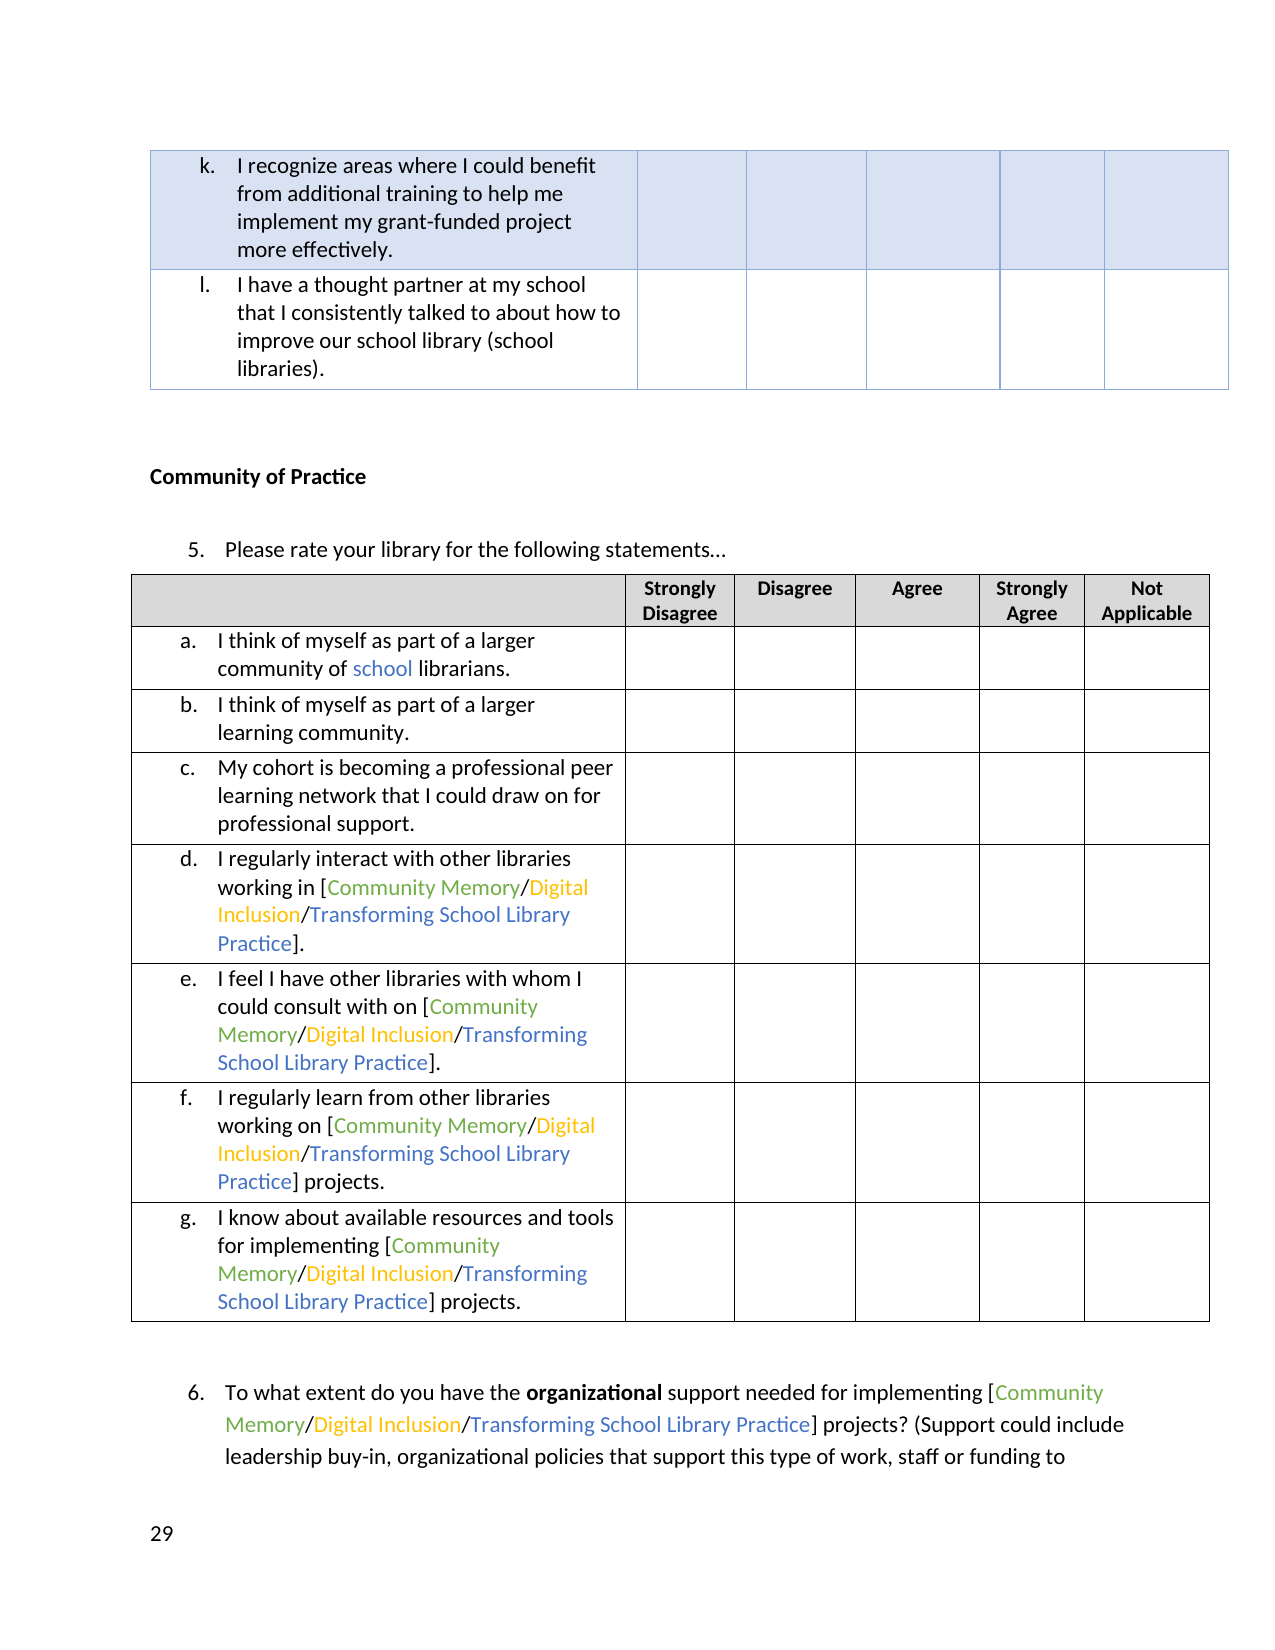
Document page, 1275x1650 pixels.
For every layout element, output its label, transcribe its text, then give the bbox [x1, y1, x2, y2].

table_cell [735, 627, 855, 689]
table_cell [735, 845, 855, 963]
table_cell [747, 270, 866, 389]
table_cell [856, 845, 979, 963]
table_cell [980, 845, 1084, 963]
table_cell [747, 151, 866, 269]
table_cell [638, 151, 746, 269]
table_cell [735, 690, 855, 752]
table_cell [980, 753, 1084, 843]
table_cell I recognize areas where I could benefit from additional training to help me implement my grant-funded project more effectively. [151, 151, 637, 269]
table_cell I know about available resources and tools for implementing [Community Memory/Digital Inclusion/Transforming School Library Practice] projects. [132, 1203, 625, 1321]
table_cell I have a thought partner at my school that I consistently talked to about how to improve our school library (school libraries). [151, 270, 637, 389]
table_cell [1085, 753, 1209, 843]
table_cell [1085, 845, 1209, 963]
table_cell [856, 753, 979, 843]
table_cell [1085, 964, 1209, 1082]
table_cell [856, 964, 979, 1082]
list Please rate your library for the following statements… [187, 535, 1125, 563]
table_header Strongly Disagree [626, 575, 734, 626]
table_cell [980, 964, 1084, 1082]
table_cell [1105, 270, 1228, 389]
table_header Strongly Agree [980, 575, 1084, 626]
table_cell [1105, 151, 1228, 269]
table_header Agree [856, 575, 979, 626]
table_cell [735, 753, 855, 843]
table_cell [980, 690, 1084, 752]
table_cell [735, 964, 855, 1082]
table_cell [980, 627, 1084, 689]
table_cell [867, 270, 999, 389]
table_cell [1085, 627, 1209, 689]
table_cell [1085, 1203, 1209, 1321]
table_cell I think of myself as part of a larger community of school librarians. [132, 627, 625, 689]
table_cell [735, 1083, 855, 1202]
table_cell I regularly learn from other libraries working on [Community Memory/Digital Inclusion/Transforming School Library Practice] projects. [132, 1083, 625, 1202]
table_cell [856, 1203, 979, 1321]
table_cell [626, 753, 734, 843]
table_cell [626, 1203, 734, 1321]
table_cell [626, 690, 734, 752]
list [187, 1378, 1125, 1471]
table_cell [856, 690, 979, 752]
table_cell [856, 1083, 979, 1202]
table_cell [626, 1083, 734, 1202]
table_header Not Applicable [1085, 575, 1209, 626]
table_cell [1001, 270, 1104, 389]
table_header [132, 575, 625, 626]
table_cell [856, 627, 979, 689]
table_cell [626, 627, 734, 689]
table_cell [980, 1083, 1084, 1202]
table_cell I regularly interact with other libraries working in [Community Memory/Digital Inclusion/Transforming School Library Practice]. [132, 845, 625, 963]
table_header Disagree [735, 575, 855, 626]
table_cell I feel I have other libraries with whom I could consult with on [Community Memory/Digital Inclusion/Transforming School Library Practice]. [132, 964, 625, 1082]
table_cell I think of myself as part of a larger learning community. [132, 690, 625, 752]
table_cell [626, 964, 734, 1082]
table_cell [638, 270, 746, 389]
text Community of Practice [150, 462, 1125, 491]
table_cell My cohort is becoming a professional peer learning network that I could draw on for professional support. [132, 753, 625, 843]
table_cell [1085, 1083, 1209, 1202]
table_cell [867, 151, 999, 269]
table_cell [980, 1203, 1084, 1321]
table_cell [735, 1203, 855, 1321]
table_cell [626, 845, 734, 963]
table_cell [1085, 690, 1209, 752]
table_cell [1001, 151, 1104, 269]
